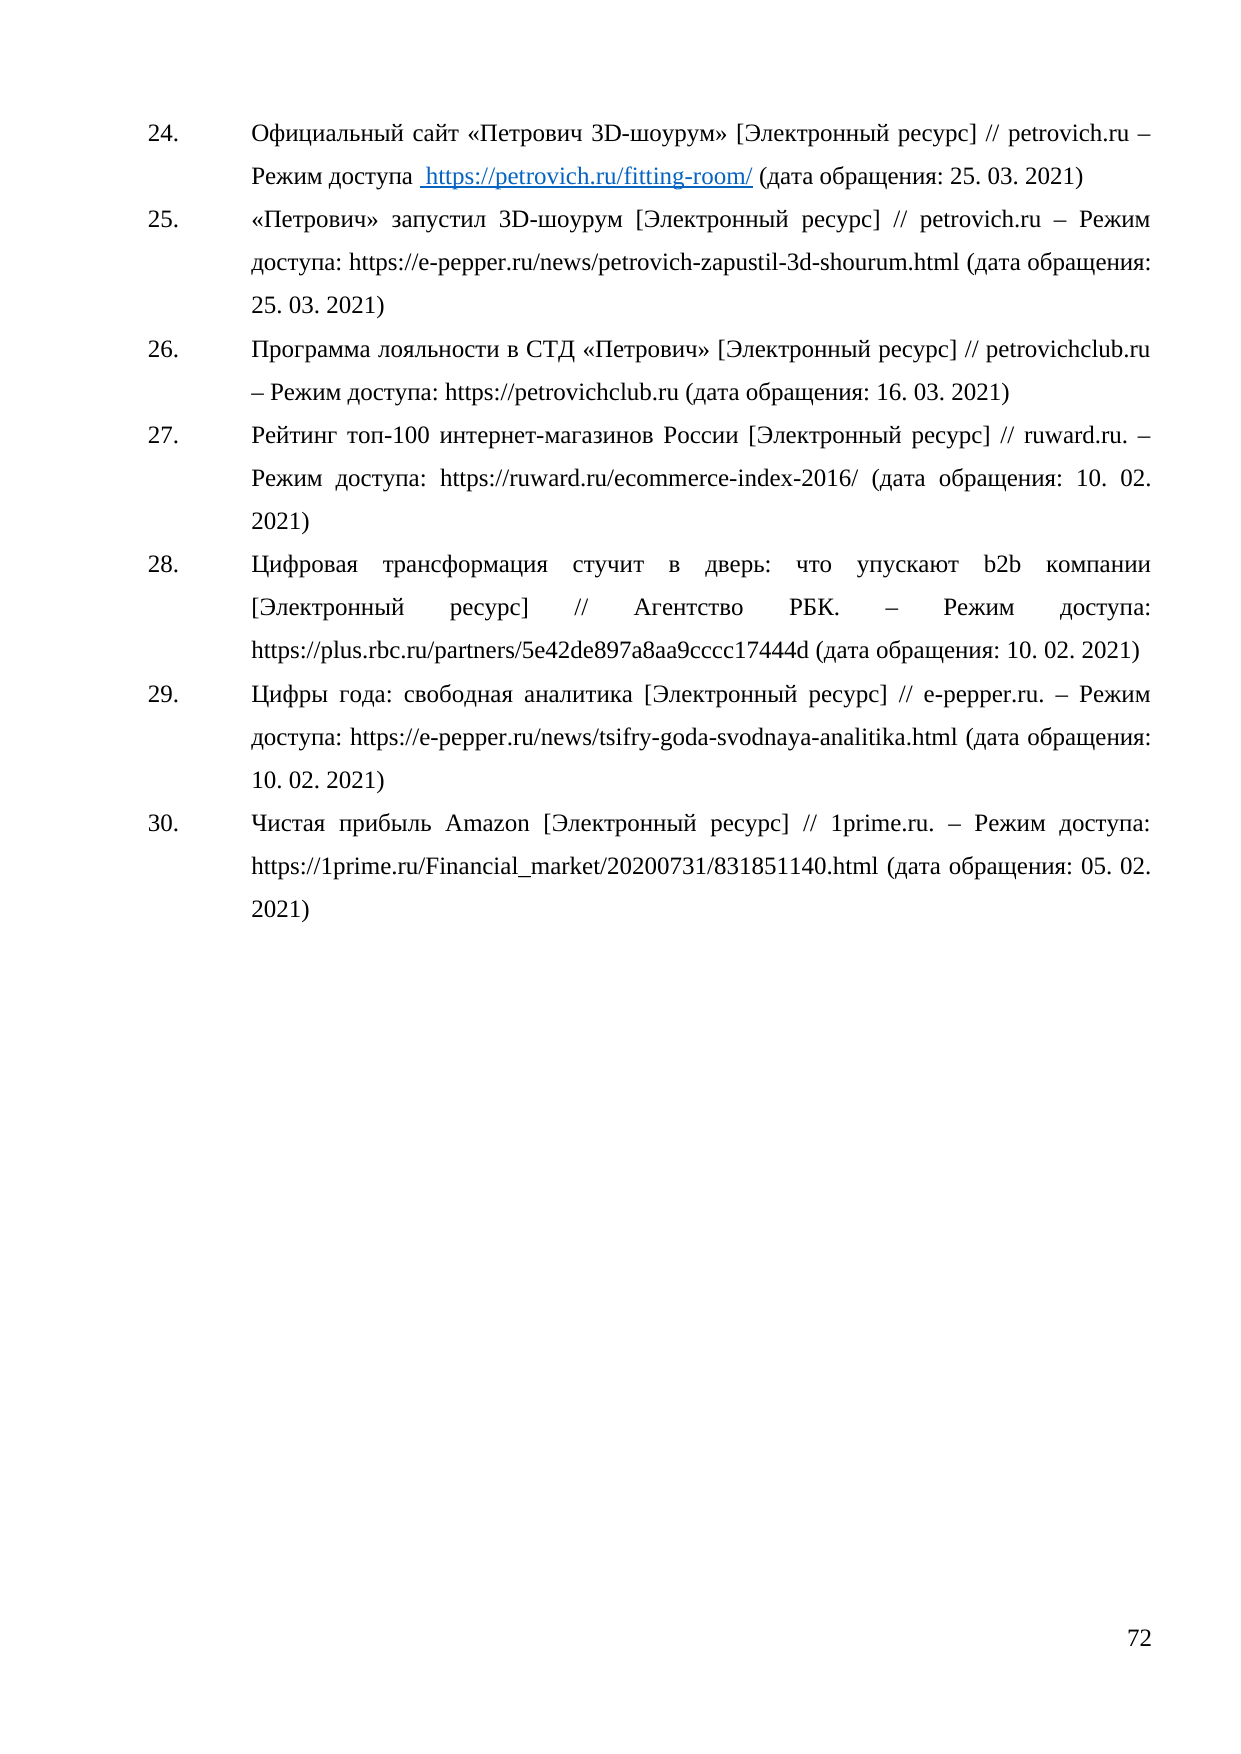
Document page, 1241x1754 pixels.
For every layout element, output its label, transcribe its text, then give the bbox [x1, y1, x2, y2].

text Цифры года: свободная аналитика [Электронный ресурс] // e-pepper.ru. – Режим доступа: https://e-pepper.ru/news/tsifry-goda-svodnaya-analitika.html (дата обращения: 10. 02. 2021) [148, 679, 1152, 794]
text Чистая прибыль Amazon [Электронный ресурс] // 1prime.ru. – Режим доступа: https://1prime.ru/Financial_market/20200731/831851140.html (дата обращения: 05. 02. 2021) [148, 808, 1152, 923]
text Программа лояльности в СТД «Петрович» [Электронный ресурс] // petrovichclub.ru – Режим доступа: https://petrovichclub.ru (дата обращения: 16. 03. 2021) [148, 334, 1152, 406]
text Рейтинг топ-100 интернет-магазинов России [Электронный ресурс] // ruward.ru. – Режим доступа: https://ruward.ru/ecommerce-index-2016/ (дата обращения: 10. 02. 2021) [148, 420, 1152, 535]
text Официальный сайт «Петрович 3D-шоурум» [Электронный ресурс] // petrovich.ru – Режим доступа https://petrovich.ru/fitting-room/ (дата обращения: 25. 03. 2021) [148, 118, 1152, 190]
text Цифровая трансформация стучит в дверь: что упускают b2b компании [Электронный ресурс] // Агентство РБК. – Режим доступа: https://plus.rbc.ru/partners/5e42de897a8aa9cccc17444d (дата обращения: 10. 02. 2021) [148, 549, 1152, 664]
text «Петрович» запустил 3D-шоурум [Электронный ресурс] // petrovich.ru – Режим доступа: https://e-pepper.ru/news/petrovich-zapustil-3d-shourum.html (дата обращения: 25. 03. 2021) [148, 204, 1152, 319]
